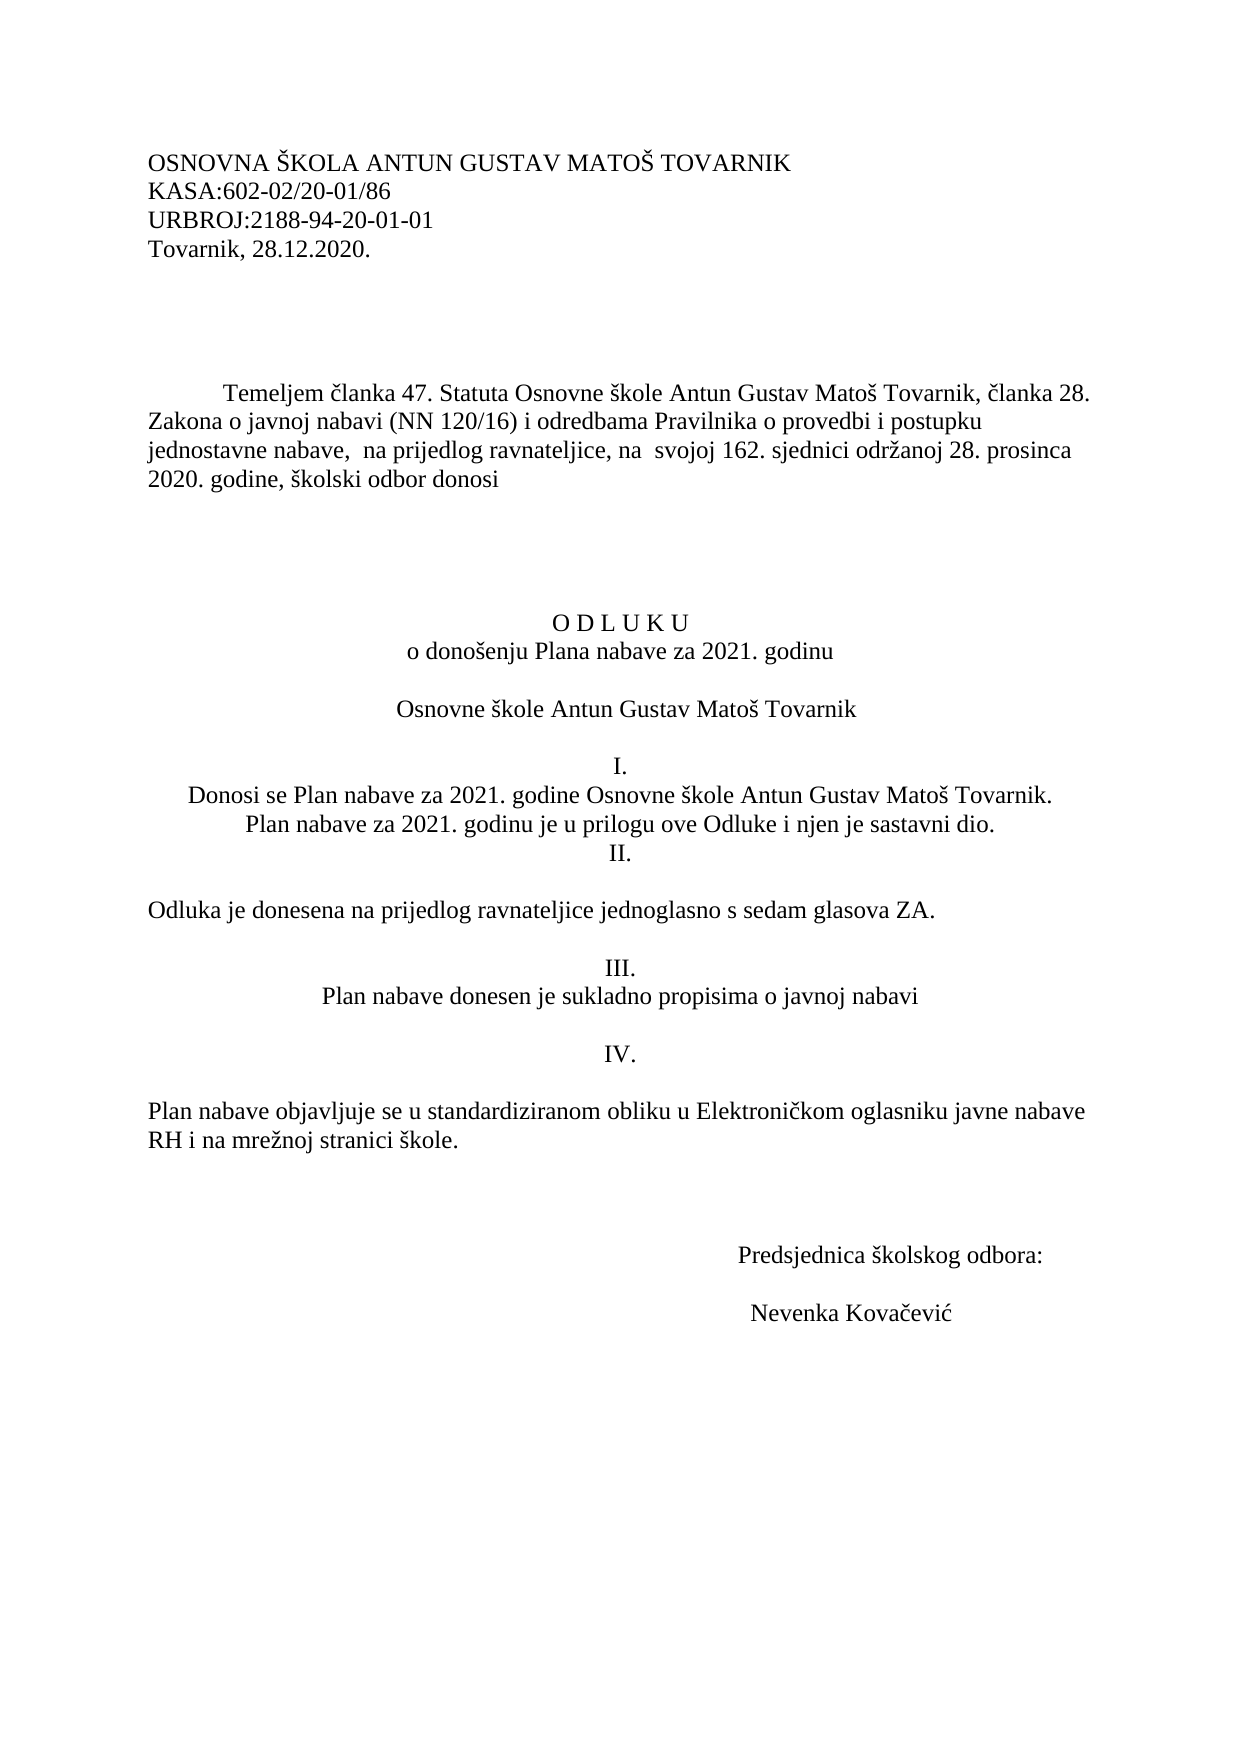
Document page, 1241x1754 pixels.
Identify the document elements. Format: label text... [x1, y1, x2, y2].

text Temeljem članka 47. Statuta Osnovne škole Antun Gustav Matoš Tovarnik, članka 28. Zakona o javnoj nabavi (NN 120/16) i odredbama Pravilnika o provedbi i postupku jednostavne nabave, na prijedlog ravnateljice, na svojoj 162. sjednici održanoj 28. prosinca 2020. godine, školski odbor donosi [148, 378, 1093, 493]
text Predsjednica školskog odbora: [148, 1240, 1093, 1269]
text Nevenka Kovačević [148, 1298, 1093, 1326]
text III. [148, 953, 1093, 981]
text Plan nabave donesen je sukladno propisima o javnoj nabavi [148, 981, 1093, 1010]
text KASA:602-02/20-01/86 [148, 176, 1093, 205]
text URBROJ:2188-94-20-01-01 [148, 205, 1093, 234]
text Tovarnik, 28.12.2020. [148, 234, 1093, 263]
text Plan nabave objavljuje se u standardiziranom obliku u Elektroničkom oglasniku javne nabave RH i na mrežnoj stranici škole. [148, 1096, 1093, 1154]
text O D L U K U [148, 608, 1093, 636]
text I. [148, 751, 1093, 780]
text Odluka je donesena na prijedlog ravnateljice jednoglasno s sedam glasova ZA. [148, 895, 1093, 924]
text Osnovne škole Antun Gustav Matoš Tovarnik [148, 694, 1093, 723]
text Plan nabave za 2021. godinu je u prilogu ove Odluke i njen je sastavni dio. [148, 809, 1093, 838]
text II. [148, 838, 1093, 866]
text Donosi se Plan nabave za 2021. godine Osnovne škole Antun Gustav Matoš Tovarnik. [148, 780, 1093, 809]
text IV. [148, 1039, 1093, 1068]
text o donošenju Plana nabave za 2021. godinu [148, 636, 1093, 665]
text OSNOVNA ŠKOLA ANTUN GUSTAV MATOŠ TOVARNIK [148, 148, 1093, 176]
